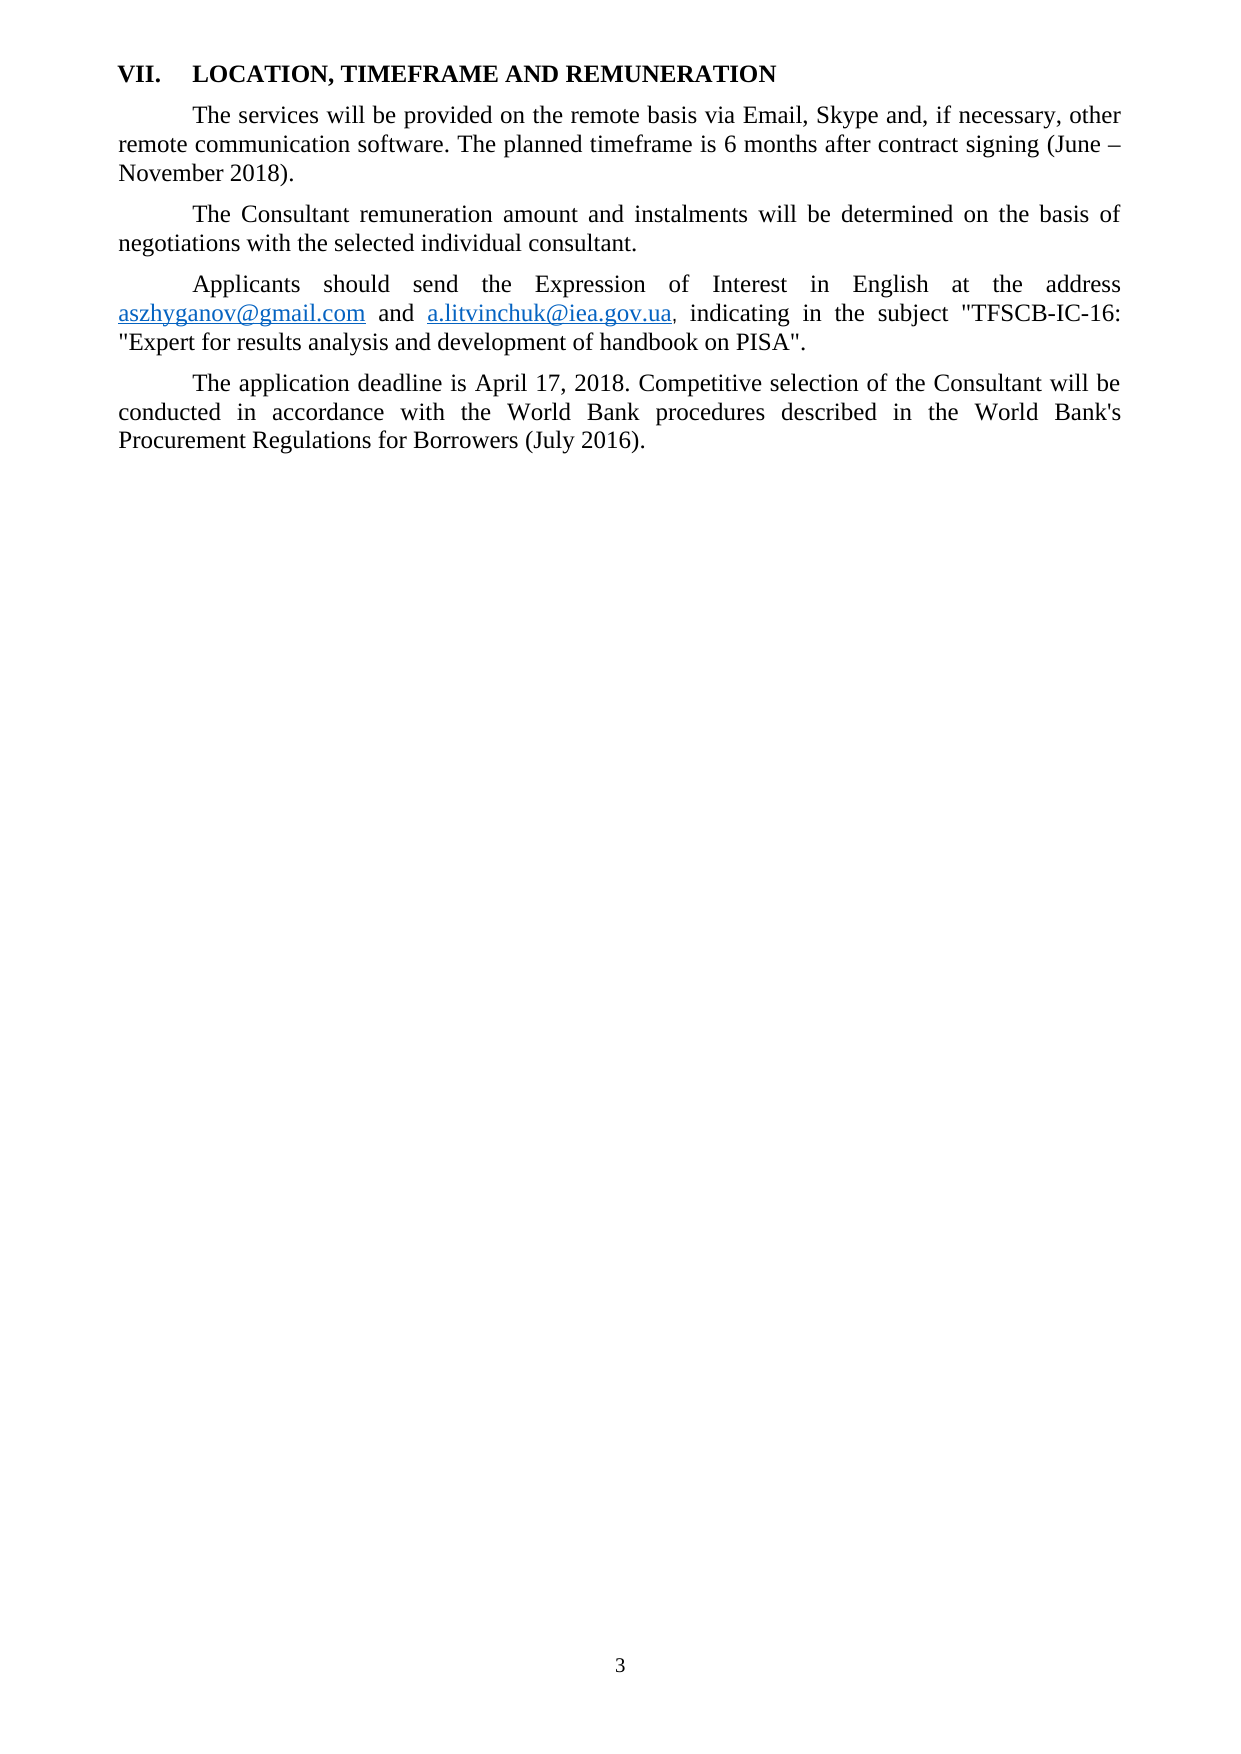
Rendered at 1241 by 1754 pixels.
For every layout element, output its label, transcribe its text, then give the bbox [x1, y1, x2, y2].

text The services will be provided on the remote basis via Email, Skype and, if necessary, other remote communication software. The planned timeframe is 6 months after contract signing (June – November 2018). [118, 100, 1122, 187]
text The Consultant remuneration amount and instalments will be determined on the basis of negotiations with the selected individual consultant. [118, 199, 1122, 257]
text Applicants should send the Expression of Interest in English at the address aszhyganov@gmail.com and a.litvinchuk@iea.gov.ua, indicating in the subject "TFSCB-IC-16: "Expert for results analysis and development of handbook on PISA". [118, 269, 1122, 355]
text The application deadline is April 17, 2018. Competitive selection of the Consultant will be conducted in accordance with the World Bank procedures described in the World Bank's Procurement Regulations for Borrowers (July 2016). [118, 368, 1122, 454]
list LOCATION, TIMEFRAME AND REMUNERATION [117, 59, 1122, 88]
